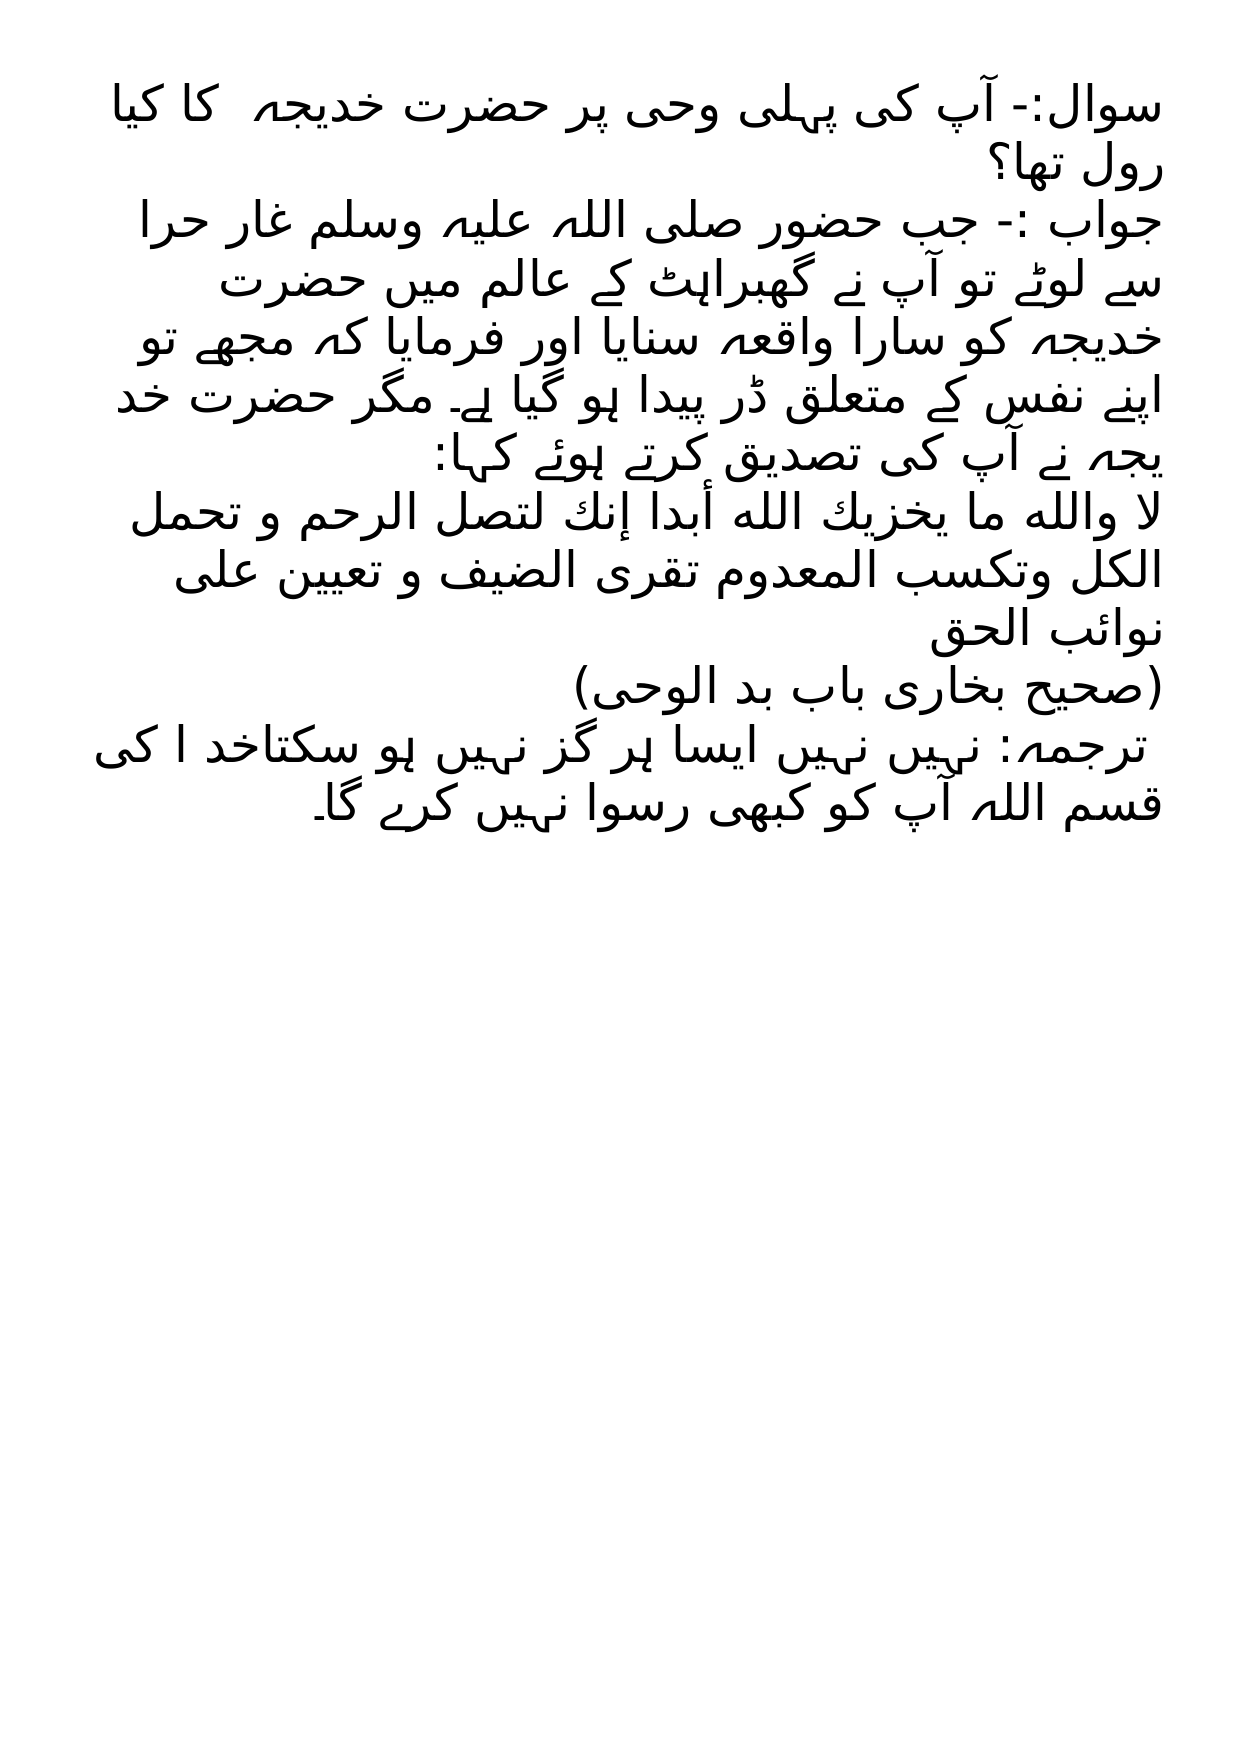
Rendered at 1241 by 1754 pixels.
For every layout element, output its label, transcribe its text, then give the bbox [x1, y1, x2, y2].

text (صحیح بخاری باب بد الوحی) [75, 657, 1165, 716]
text جواب :- جب حضور صلی اللہ علیہ وسلم غار حرا سے لوٹے تو آپ نے گھبراہٹ کے عالم میں حضرت خدیجہ کو سارا واقعہ سنایا اور فرمایا کہ مجھے تو اپنے نفس کے متعلق ڈر پیدا ہو گیا ہے۔ مگر حضرت خد یجہ نے آپ کی تصدیق کرتے ہوئے کہا: [75, 191, 1165, 483]
text لا والله ما يخزيك الله أبدا إنك لتصل الرحم و تحمل الكل وتكسب المعدوم تقرى الضيف و تعيين على نوائب الحق [75, 483, 1165, 657]
text ترجمہ: نہیں نہیں ایسا ہر گز نہیں ہو سکتاخد ا کی قسم اللہ آپ کو کبھی رسوا نہیں کرے گا۔ [75, 716, 1165, 832]
text سوال:- آپ کی پہلی وحی پر حضرت خدیجہ کا کیا رول تھا؟ [75, 75, 1165, 191]
